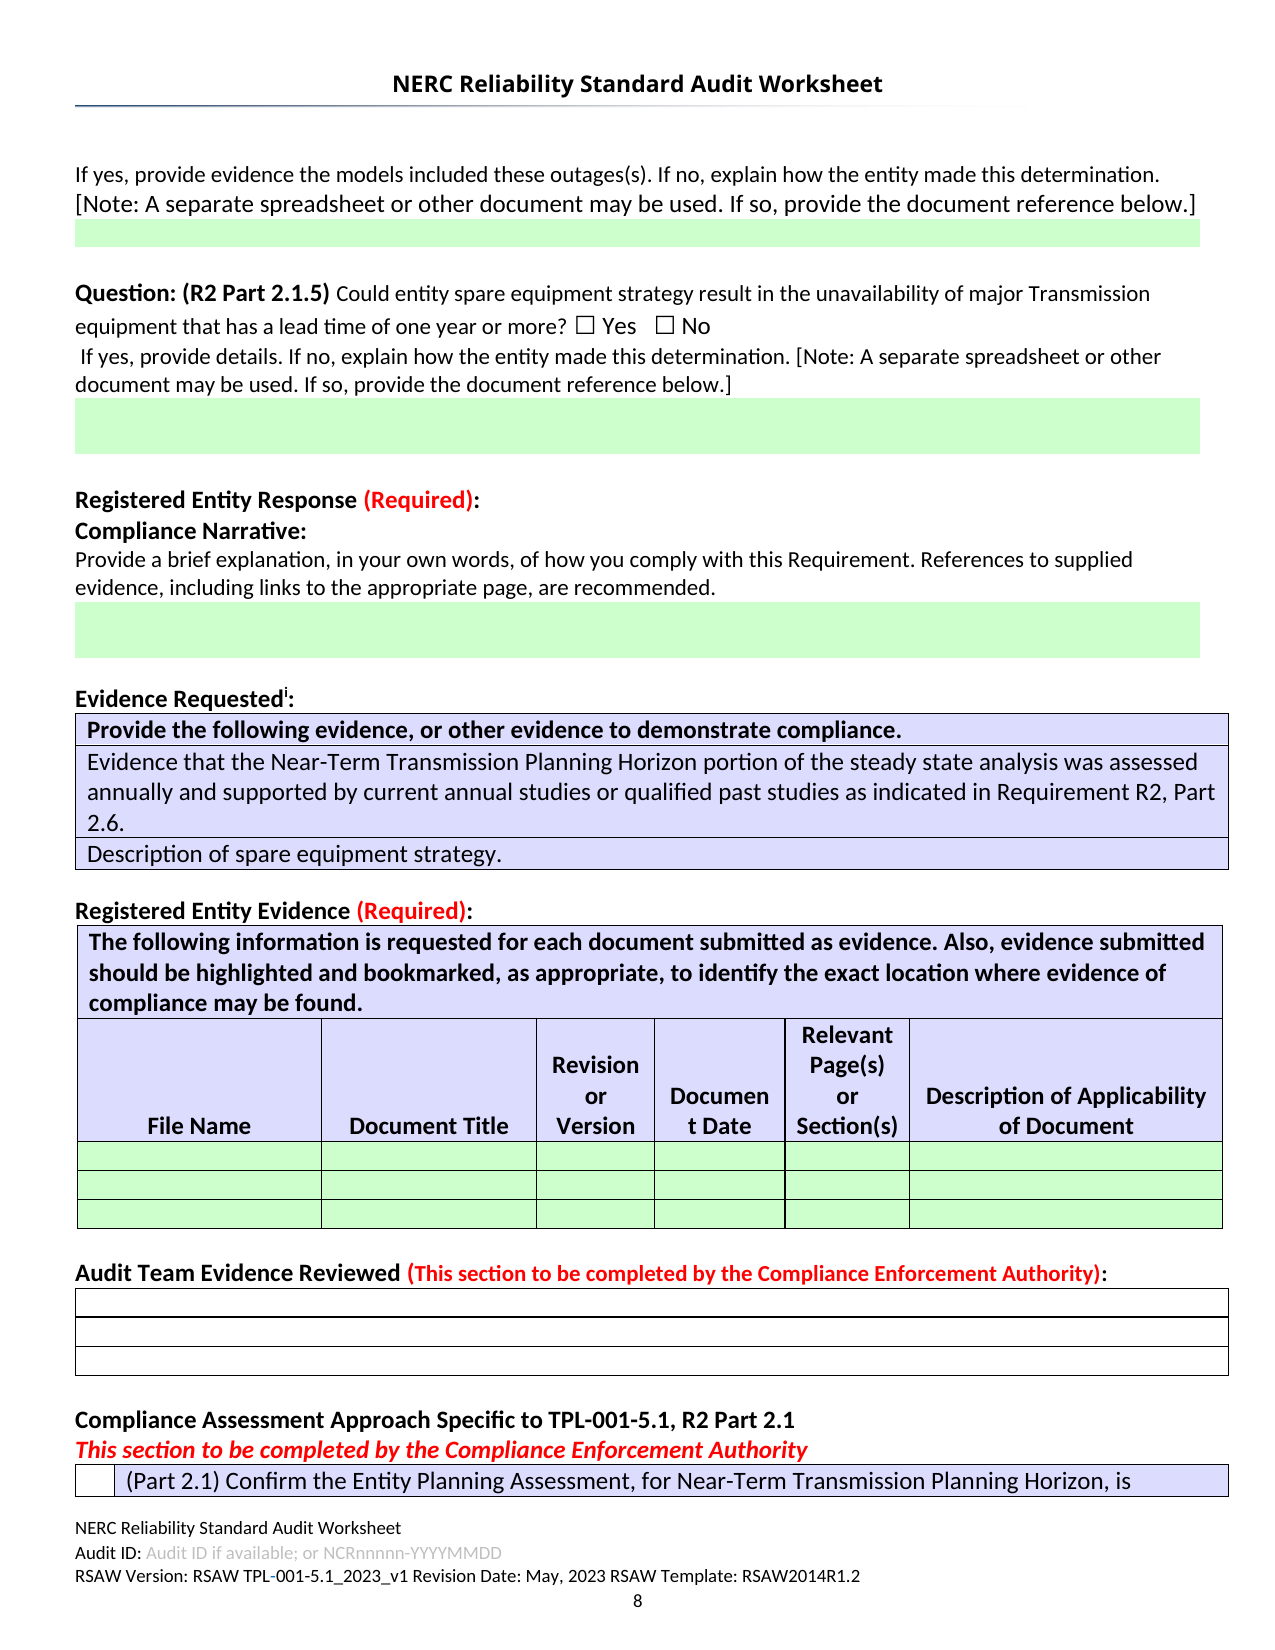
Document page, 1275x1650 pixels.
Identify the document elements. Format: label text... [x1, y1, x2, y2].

table_cell [786, 1200, 909, 1228]
table_cell [537, 1142, 654, 1170]
table_cell Document Date [655, 1019, 784, 1141]
text Registered Entity Response (Required): [75, 484, 1200, 515]
table_cell Relevant Page(s) or Section(s) [786, 1019, 909, 1141]
table_cell [786, 1142, 909, 1170]
table_cell [78, 1200, 321, 1228]
table_cell Description of spare equipment strategy. [76, 838, 1228, 869]
table_cell [786, 1171, 909, 1199]
table_header Provide the following evidence, or other evidence to demonstrate compliance. [76, 714, 1228, 744]
table_header The following information is requested for each document submitted as evidence. Also, evidence submitted should be highlighted and bookmarked, as appropriate, to identify the exact location where evidence of compliance may be found. [78, 926, 1222, 1018]
table_cell Document Title [322, 1019, 536, 1141]
table_cell [322, 1171, 536, 1199]
table_header [76, 1465, 114, 1496]
table_cell [655, 1142, 784, 1170]
text Registered Entity Evidence (Required): [75, 897, 1200, 925]
text This section to be completed by the Compliance Enforcement Authority [75, 1434, 1200, 1464]
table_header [115, 1465, 1228, 1496]
table_cell [910, 1142, 1222, 1170]
table_cell [910, 1171, 1222, 1199]
text Compliance Narrative: [75, 515, 1200, 546]
table_cell [322, 1142, 536, 1170]
table_cell [78, 1171, 321, 1199]
picture [75, 105, 1052, 114]
text Audit Team Evidence Reviewed (This section to be completed by the Compliance Enforcement Authority): [75, 1260, 1200, 1287]
text Question: (R2 Part 2.1.5) Could entity spare equipment strategy result in the unavailability of major Transmission equipment that has a lead time of one year or more? Yes No [75, 277, 1200, 342]
table_cell [76, 1347, 1228, 1374]
text If yes, provide details. If no, explain how the entity made this determination. [Note: A separate spreadsheet or other document may be used. If so, provide the document reference below.] [75, 342, 1200, 398]
text Compliance Assessment Approach Specific to TPL-001-5.1, R2 Part 2.1 [75, 1406, 1200, 1434]
table_cell Revision or Version [537, 1019, 654, 1141]
text Provide a brief explanation, in your own words, of how you comply with this Requirement. References to supplied evidence, including links to the appropriate page, are recommended. [75, 546, 1200, 602]
table_cell [655, 1200, 784, 1228]
table_cell [76, 1318, 1228, 1346]
table_cell Evidence that the Near-Term Transmission Planning Horizon portion of the steady state analysis was assessed annually and supported by current annual studies or qualified past studies as indicated in Requirement R2, Part 2.6. [76, 746, 1228, 837]
table_cell [78, 1142, 321, 1170]
table_cell Description of Applicability of Document [910, 1019, 1222, 1141]
table_cell [537, 1200, 654, 1228]
table_cell [537, 1171, 654, 1199]
text [Note: A separate spreadsheet or other document may be used. If so, provide the document reference below.] [75, 188, 1200, 219]
text If yes, provide evidence the models included these outages(s). If no, explain how the entity made this determination. [75, 160, 1200, 188]
table_cell [322, 1200, 536, 1228]
table_cell [910, 1200, 1222, 1228]
table_header [76, 1289, 1228, 1316]
text Evidence Requestedi: [75, 685, 1200, 713]
table_cell File Name [78, 1019, 321, 1141]
table_cell [655, 1171, 784, 1199]
